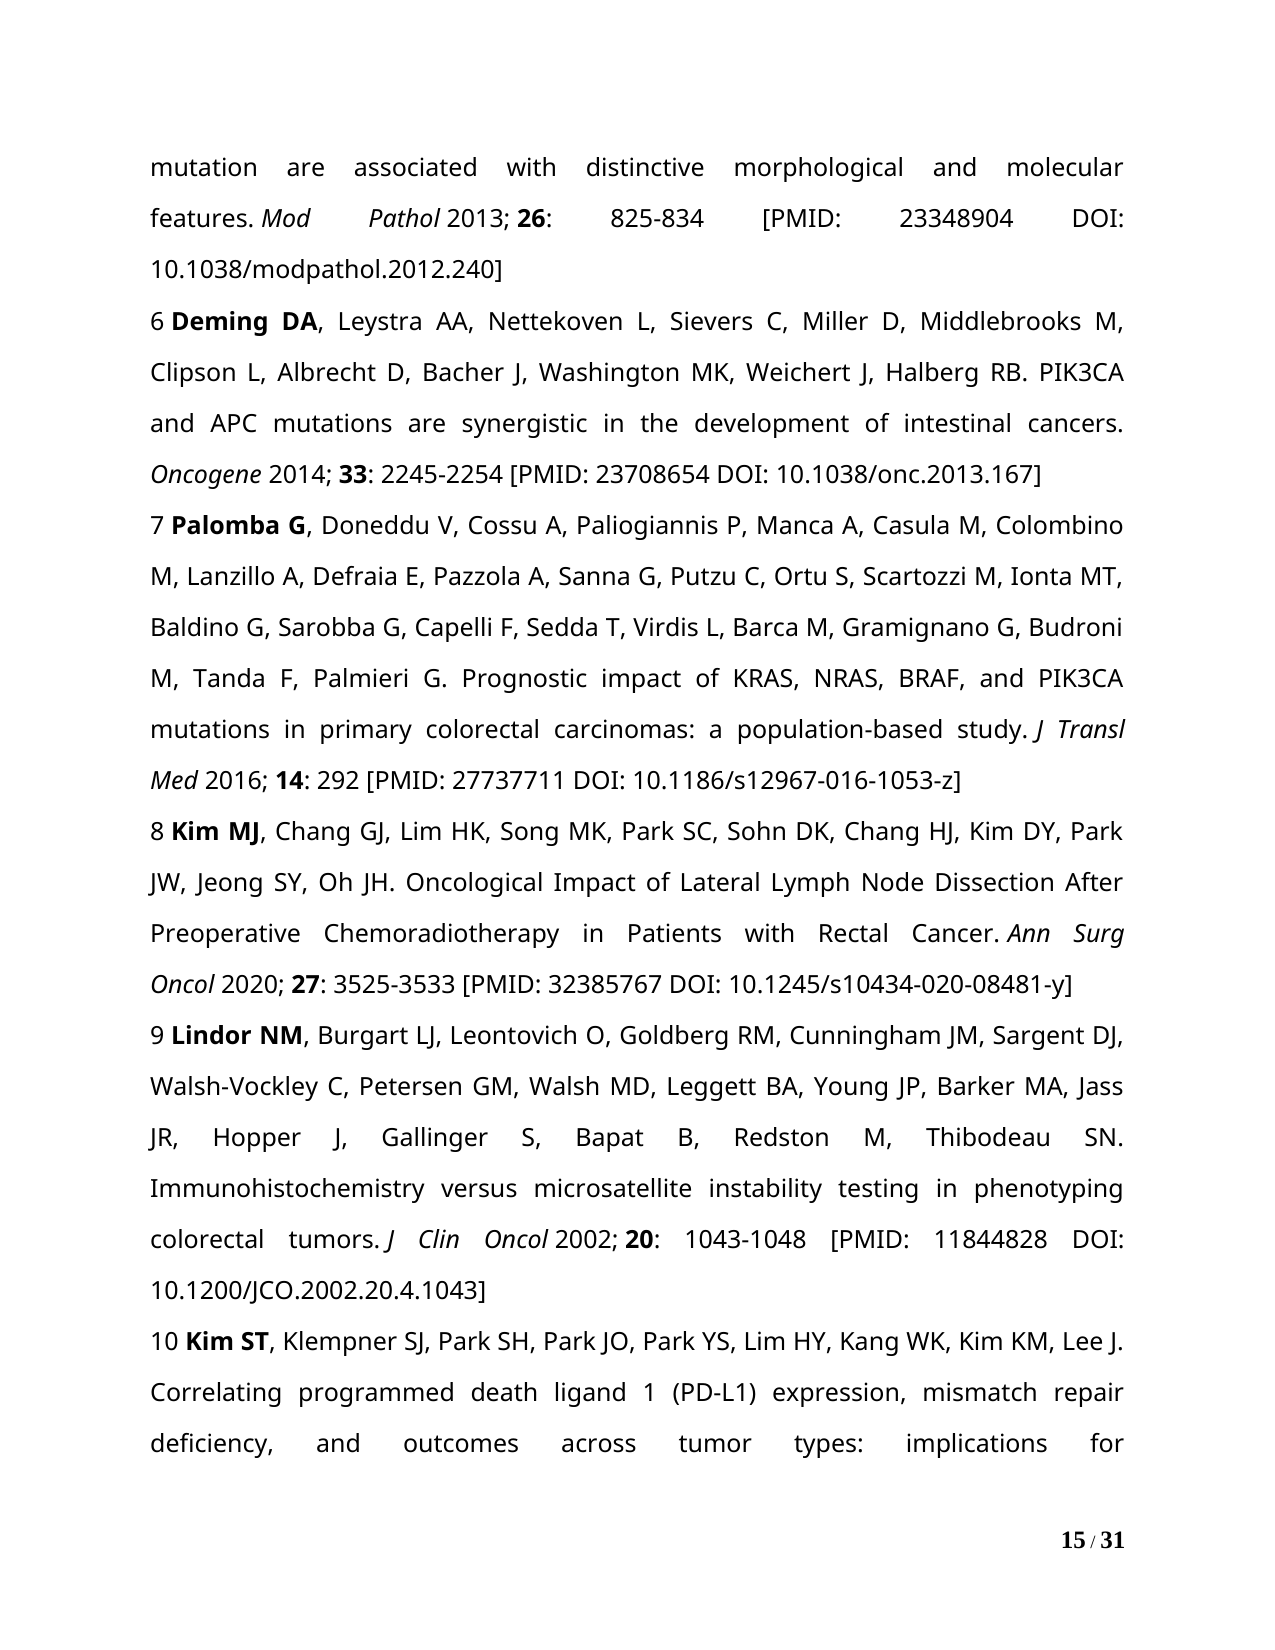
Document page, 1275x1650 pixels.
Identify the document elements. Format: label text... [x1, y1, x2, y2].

text 6 Deming DA, Leystra AA, Nettekoven L, Sievers C, Miller D, Middlebrooks M, Clipson L, Albrecht D, Bacher J, Washington MK, Weichert J, Halberg RB. PIK3CA and APC mutations are synergistic in the development of intestinal cancers. Oncogene 2014; 33: 2245-2254 [PMID: 23708654 DOI: 10.1038/onc.2013.167] [150, 303, 1125, 490]
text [150, 150, 1125, 286]
text 9 Lindor NM, Burgart LJ, Leontovich O, Goldberg RM, Cunningham JM, Sargent DJ, Walsh-Vockley C, Petersen GM, Walsh MD, Leggett BA, Young JP, Barker MA, Jass JR, Hopper J, Gallinger S, Bapat B, Redston M, Thibodeau SN. Immunohistochemistry versus microsatellite instability testing in phenotyping colorectal tumors. J Clin Oncol 2002; 20: 1043-1048 [PMID: 11844828 DOI: 10.1200/JCO.2002.20.4.1043] [150, 1018, 1125, 1307]
text 8 Kim MJ, Chang GJ, Lim HK, Song MK, Park SC, Sohn DK, Chang HJ, Kim DY, Park JW, Jeong SY, Oh JH. Oncological Impact of Lateral Lymph Node Dissection After Preoperative Chemoradiotherapy in Patients with Rectal Cancer. Ann Surg Oncol 2020; 27: 3525-3533 [PMID: 32385767 DOI: 10.1245/s10434-020-08481-y] [150, 813, 1125, 1001]
text 7 Palomba G, Doneddu V, Cossu A, Paliogiannis P, Manca A, Casula M, Colombino M, Lanzillo A, Defraia E, Pazzola A, Sanna G, Putzu C, Ortu S, Scartozzi M, Ionta MT, Baldino G, Sarobba G, Capelli F, Sedda T, Virdis L, Barca M, Gramignano G, Budroni M, Tanda F, Palmieri G. Prognostic impact of KRAS, NRAS, BRAF, and PIK3CA mutations in primary colorectal carcinomas: a population-based study. J Transl Med 2016; 14: 292 [PMID: 27737711 DOI: 10.1186/s12967-016-1053-z] [150, 507, 1125, 797]
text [150, 1324, 1125, 1460]
